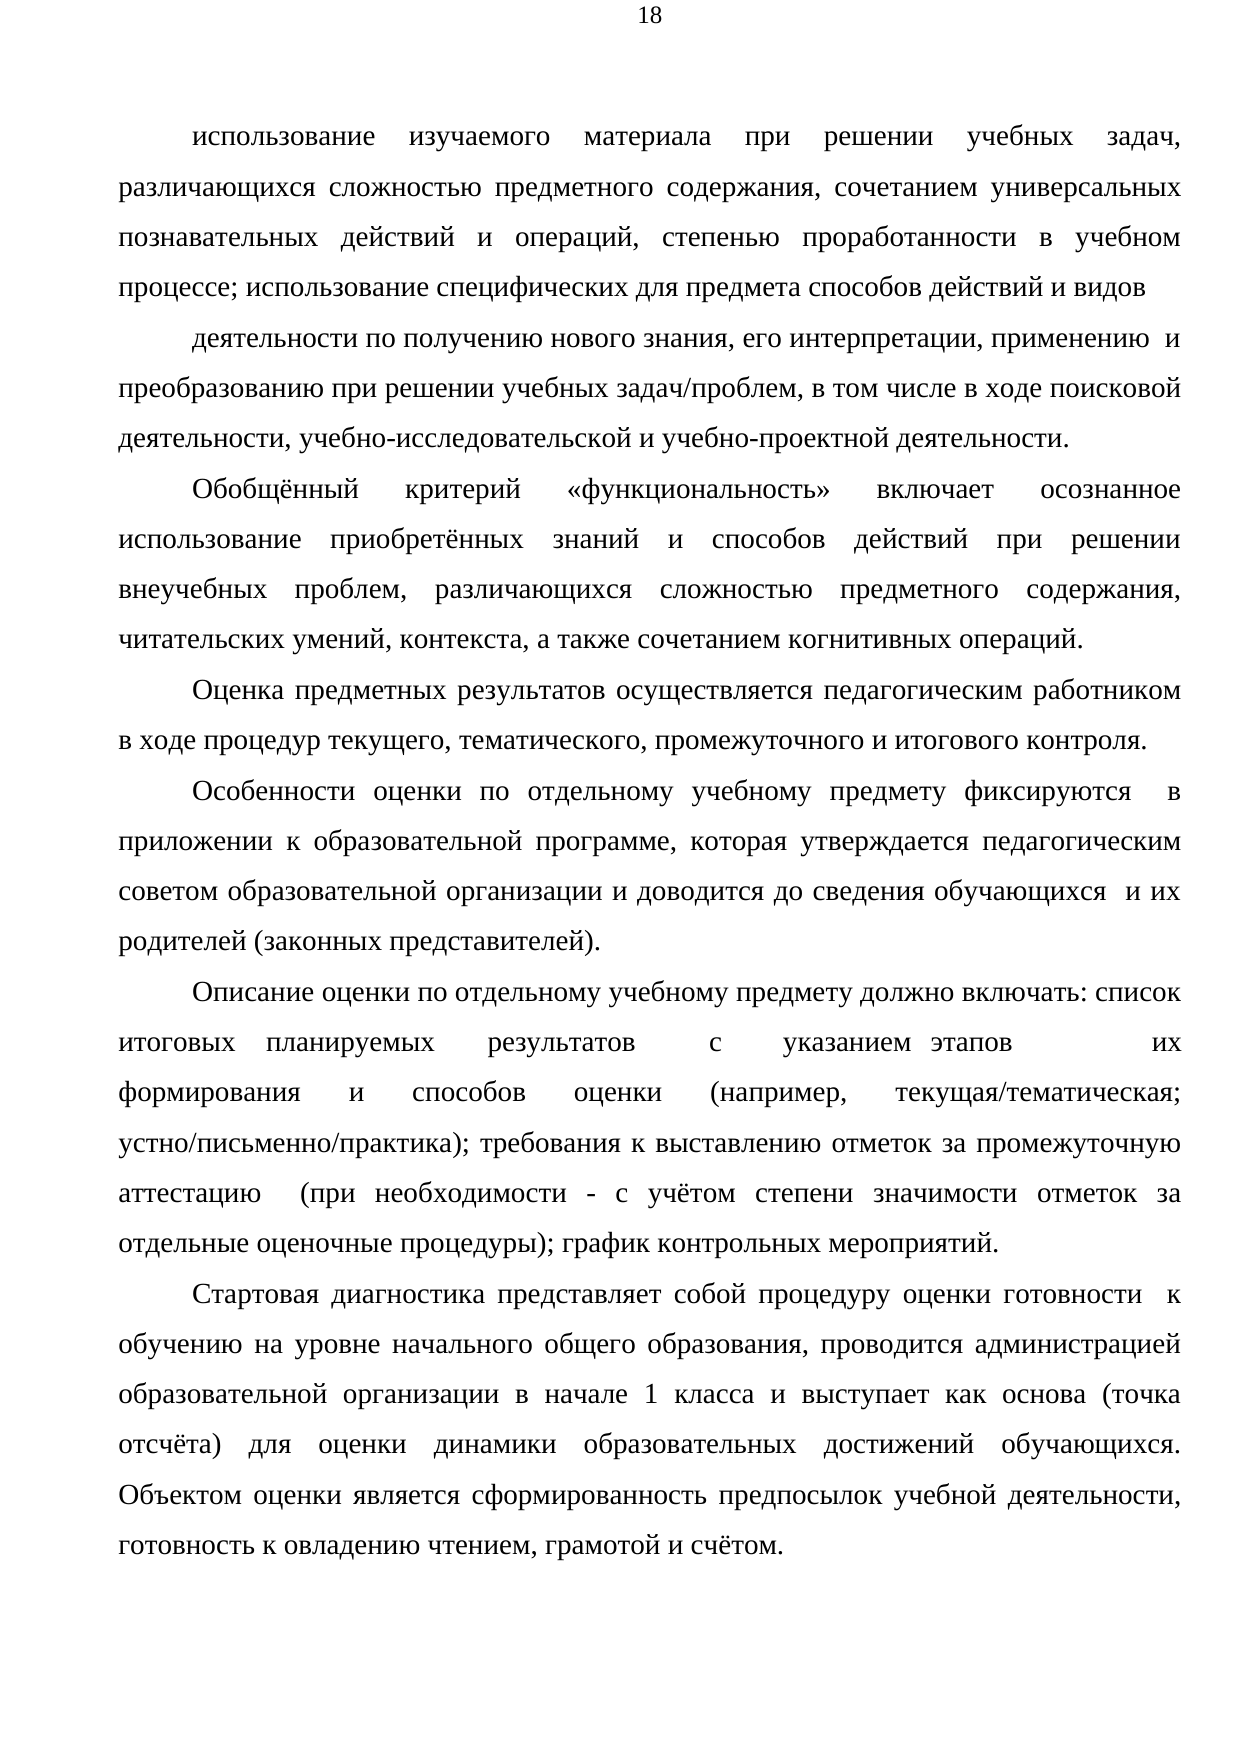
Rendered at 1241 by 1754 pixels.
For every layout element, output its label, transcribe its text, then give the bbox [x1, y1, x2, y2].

text Обобщённый критерий «функциональность» включает осознанное использование приобретённых знаний и способов действий при решении внеучебных проблем, различающихся сложностью предметного содержания, читательских умений, контекста, а также сочетанием когнитивных операций. [118, 471, 1182, 655]
text использование изучаемого материала при решении учебных задач, различающихся сложностью предметного содержания, сочетанием универсальных познавательных действий и операций, степенью проработанности в учебном процессе; использование специфических для предмета способов действий и видов [118, 118, 1182, 303]
text деятельности по получению нового знания, его интерпретации, применению и преобразованию при решении учебных задач/проблем, в том числе в ходе поисковой деятельности, учебно-исследовательской и учебно-проектной деятельности. [118, 320, 1182, 454]
text Описание оценки по отдельному учебному предмету должно включать: список итоговых планируемых результатов с указанием этапов их формирования и способов оценки (например, текущая/тематическая; устно/письменно/практика); требования к выставлению отметок за промежуточную аттестацию (при необходимости - с учётом степени значимости отметок за отдельные оценочные процедуры); график контрольных мероприятий. [118, 974, 1182, 1259]
text Особенности оценки по отдельному учебному предмету фиксируются в приложении к образовательной программе, которая утверждается педагогическим советом образовательной организации и доводится до сведения обучающихся и их родителей (законных представителей). [118, 773, 1182, 957]
text Стартовая диагностика представляет собой процедуру оценки готовности к обучению на уровне начального общего образования, проводится администрацией образовательной организации в начале 1 класса и выступает как основа (точка отсчёта) для оценки динамики образовательных достижений обучающихся. Объектом оценки является сформированность предпосылок учебной деятельности, готовность к овладению чтением, грамотой и счётом. [118, 1276, 1182, 1561]
text Оценка предметных результатов осуществляется педагогическим работником в ходе процедур текущего, тематического, промежуточного и итогового контроля. [118, 672, 1182, 756]
